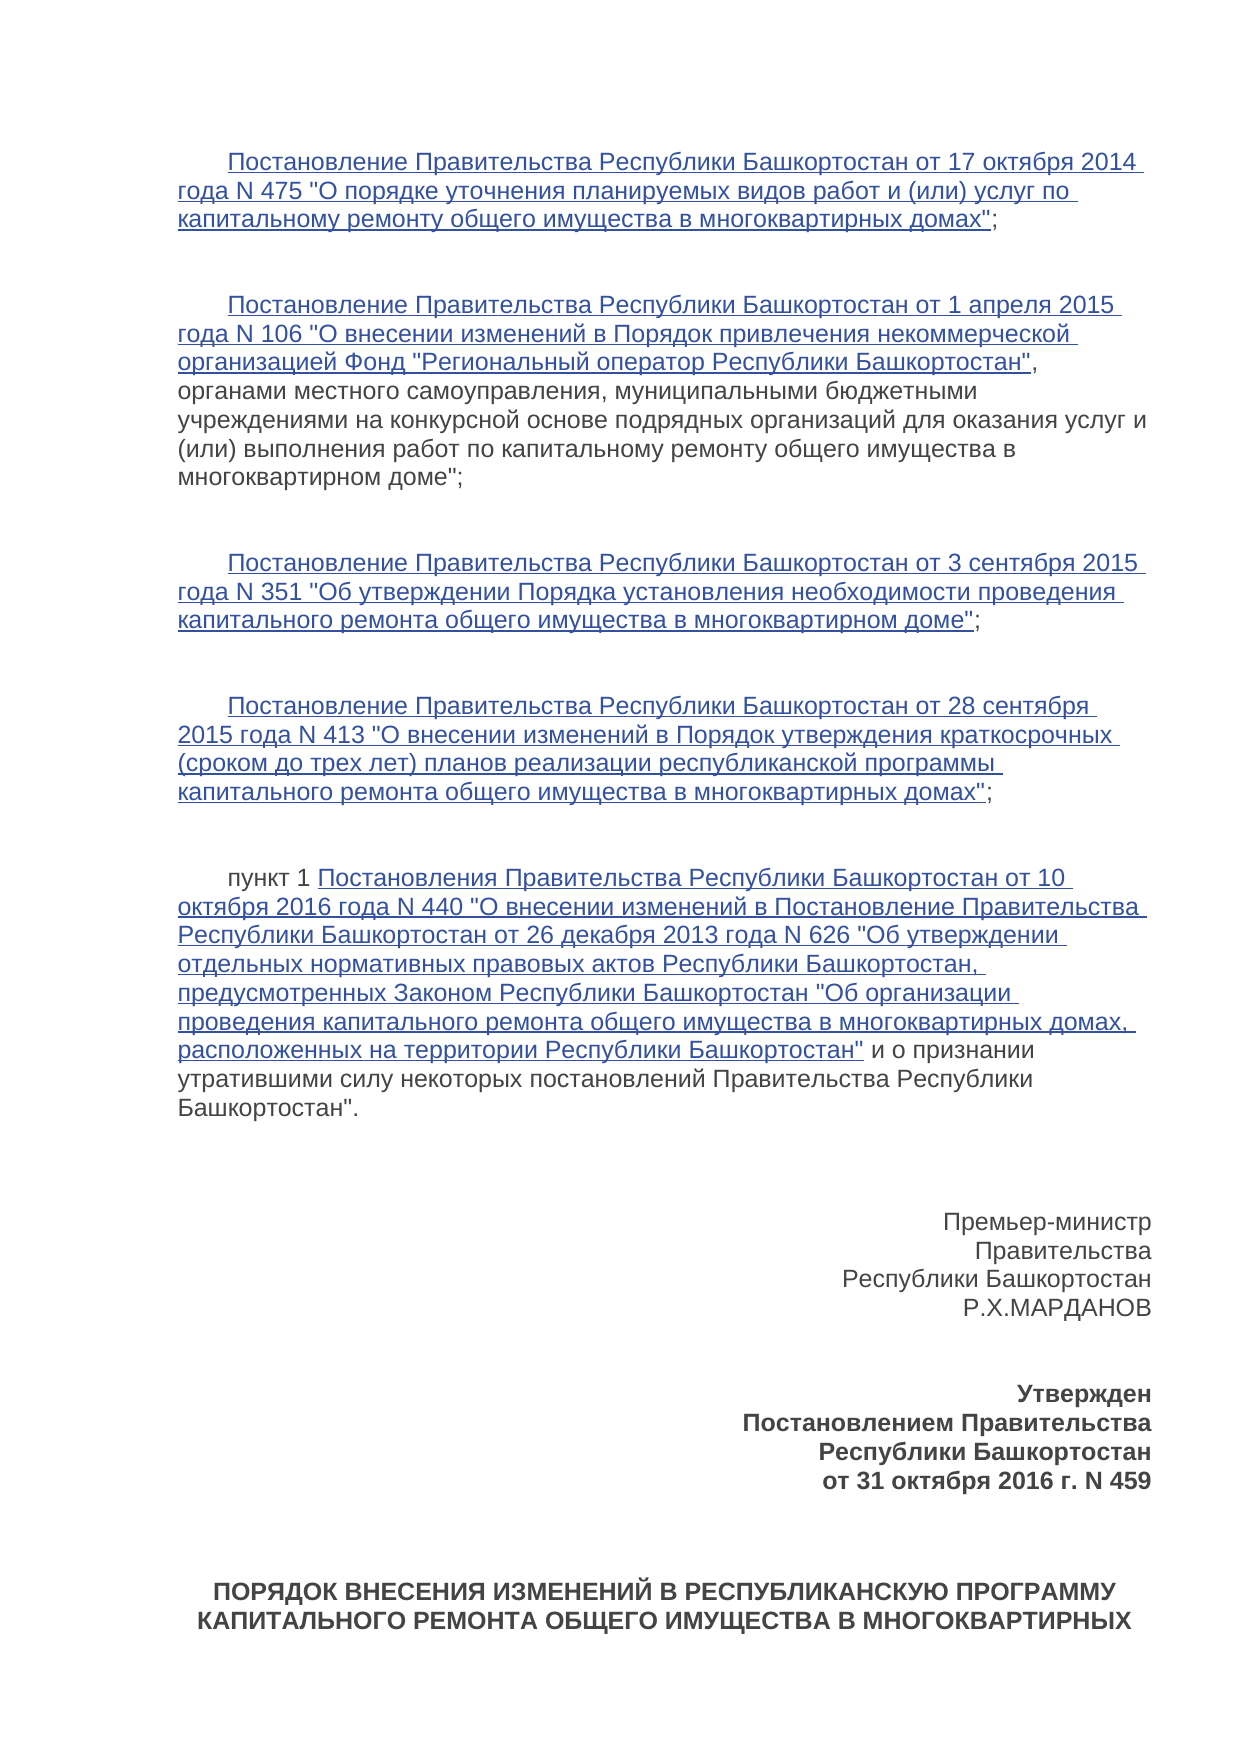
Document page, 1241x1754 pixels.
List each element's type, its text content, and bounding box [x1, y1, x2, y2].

text Постановление Правительства Республики Башкортостан от 3 сентября 2015 года N 351 "Об утверждении Порядка установления необходимости проведения капитального ремонта общего имущества в многоквартирном доме"; [177, 548, 1152, 662]
text Утвержден Постановлением Правительства Республики Башкортостан от 31 октября 2016 г. N 459 [177, 1322, 1152, 1494]
text Постановление Правительства Республики Башкортостан от 1 апреля 2015 года N 106 "О внесении изменений в Порядок привлечения некоммерческой организацией Фонд "Региональный оператор Республики Башкортостан", органами местного самоуправления, муниципальными бюджетными учреждениями на конкурсной основе подрядных организаций для оказания услуг и (или) выполнения работ по капитальному ремонту общего имущества в многоквартирном доме"; [177, 290, 1152, 519]
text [177, 1519, 1152, 1634]
text пункт 1 Постановления Правительства Республики Башкортостан от 10 октября 2016 года N 440 "О внесении изменений в Постановление Правительства Республики Башкортостан от 26 декабря 2013 года N 626 "Об утверждении отдельных нормативных правовых актов Республики Башкортостан, предусмотренных Законом Республики Башкортостан "Об организации проведения капитального ремонта общего имущества в многоквартирных домах, расположенных на территории Республики Башкортостан" и о признании утратившими силу некоторых постановлений Правительства Республики Башкортостан". [177, 863, 1152, 1149]
text Премьер-министр Правительства Республики Башкортостан Р.Х.МАРДАНОВ [177, 1149, 1152, 1322]
text Постановление Правительства Республики Башкортостан от 17 октября 2014 года N 475 "О порядке уточнения планируемых видов работ и (или) услуг по капитальному ремонту общего имущества в многоквартирных домах"; [177, 147, 1152, 261]
text Постановление Правительства Республики Башкортостан от 28 сентября 2015 года N 413 "О внесении изменений в Порядок утверждения краткосрочных (сроком до трех лет) планов реализации республиканской программы капитального ремонта общего имущества в многоквартирных домах"; [177, 691, 1152, 834]
